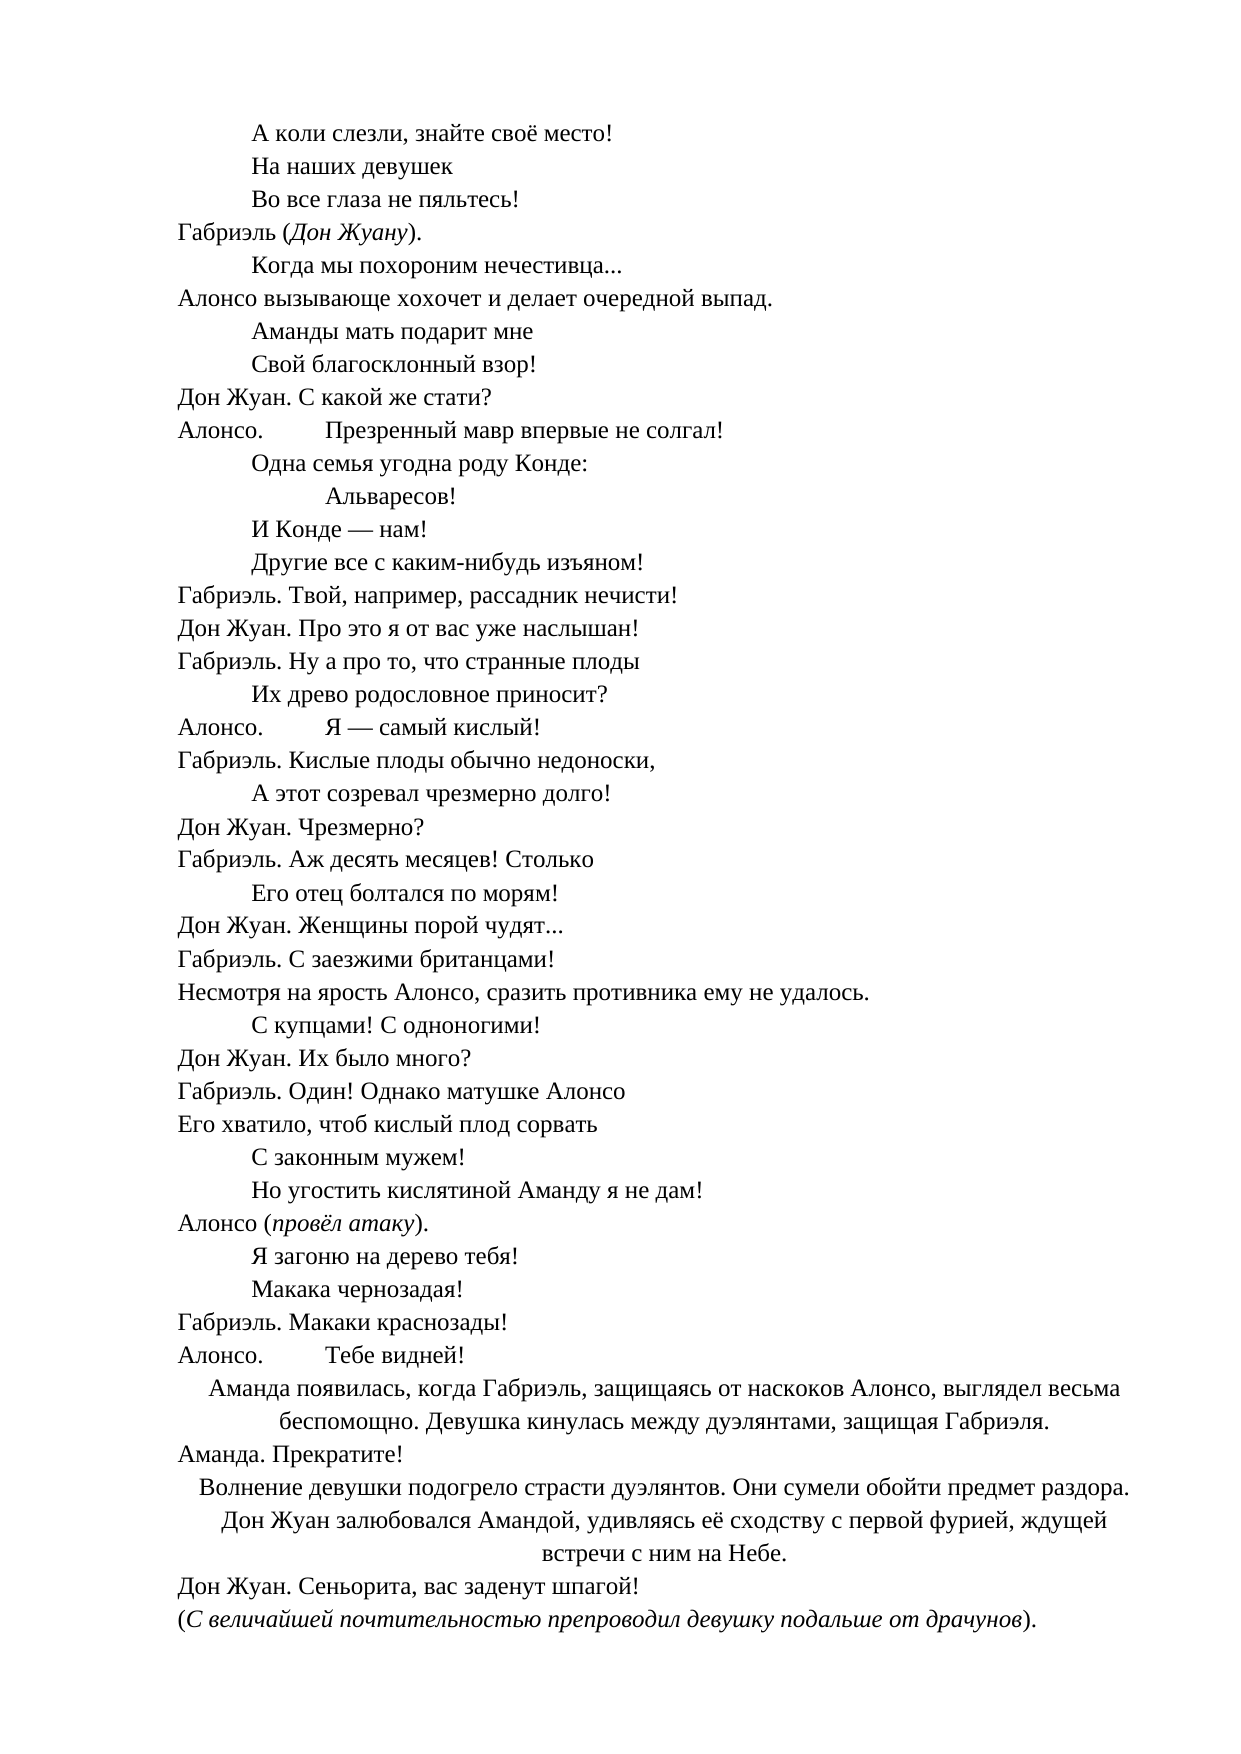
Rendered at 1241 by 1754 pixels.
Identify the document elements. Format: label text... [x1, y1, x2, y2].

text А этот созревал чрезмерно долго! [177, 778, 1152, 807]
text Его отец болтался по морям! [177, 878, 1152, 906]
text Дон Жуан. Женщины порой чудят... [177, 911, 1152, 939]
text Дон Жуан. С какой же стати? [177, 382, 1152, 411]
text (С величайшей почтительностью препроводил девушку подальше от драчунов). [177, 1604, 1152, 1633]
text Габриэль. Твой, например, рассадник нечисти! [177, 580, 1152, 609]
text Габриэль. Аж десять месяцев! Столько [177, 844, 1152, 873]
text Аманды мать подарит мне [177, 316, 1152, 345]
text Свой благосклонный взор! [177, 349, 1152, 378]
text Одна семья угодна роду Конде: [177, 448, 1152, 477]
text Во все глаза не пяльтесь! [177, 184, 1152, 213]
text Габриэль. Ну а про то, что странные плоды [177, 646, 1152, 675]
text Дон Жуан. Их было много? [177, 1043, 1152, 1071]
text Габриэль. Кислые плоды обычно недоноски, [177, 746, 1152, 774]
text А коли слезли, знайте своё место! [177, 118, 1152, 147]
text Аманда появилась, когда Габриэль, защищаясь от наскоков Алонсо, выглядел весьма беспомощно. Девушка кинулась между дуэлянтами, защищая Габриэля. [177, 1373, 1152, 1435]
text Но угостить кислятиной Аманду я не дам! [177, 1175, 1152, 1203]
text Габриэль. Один! Однако матушке Алонсо [177, 1076, 1152, 1104]
text Когда мы похороним нечестивца... [177, 250, 1152, 279]
text Габриэль (Дон Жуану). [177, 217, 1152, 246]
text Алонсо. Презренный мавр впервые не солгал! [177, 415, 1152, 444]
text Другие все с каким-нибудь изъяном! [177, 547, 1152, 576]
text Алонсо. Тебе видней! [177, 1340, 1152, 1369]
text Алонсо (провёл атаку). [177, 1208, 1152, 1237]
text Дон Жуан. Сеньорита, вас заденут шпагой! [177, 1571, 1152, 1600]
text Я загоню на дерево тебя! [177, 1241, 1152, 1269]
text Дон Жуан. Про это я от вас уже наслышан! [177, 613, 1152, 642]
text Габриэль. С заезжими британцами! [177, 944, 1152, 972]
text Макака чернозадая! [177, 1274, 1152, 1303]
text Алонсо. Я — самый кислый! [177, 712, 1152, 741]
text Несмотря на ярость Алонсо, сразить противника ему не удалось. [177, 977, 1152, 1005]
text Волнение девушки подогрело страсти дуэлянтов. Они сумели обойти предмет раздора. Дон Жуан залюбовался Амандой, удивляясь её сходству с первой фурией, ждущей встречи с ним на Небе. [177, 1472, 1152, 1567]
text Алонсо вызывающе хохочет и делает очередной выпад. [177, 283, 1152, 312]
text С законным мужем! [177, 1142, 1152, 1171]
text И Конде — нам! [177, 514, 1152, 543]
text Их древо родословное приносит? [177, 679, 1152, 708]
text Габриэль. Макаки краснозады! [177, 1307, 1152, 1336]
text На наших девушек [177, 151, 1152, 180]
text Альваресов! [177, 481, 1152, 510]
text Аманда. Прекратите! [177, 1439, 1152, 1468]
text Дон Жуан. Чрезмерно? [177, 812, 1152, 840]
text С купцами! С одноногими! [177, 1010, 1152, 1038]
text Его хватило, чтоб кислый плод сорвать [177, 1109, 1152, 1137]
